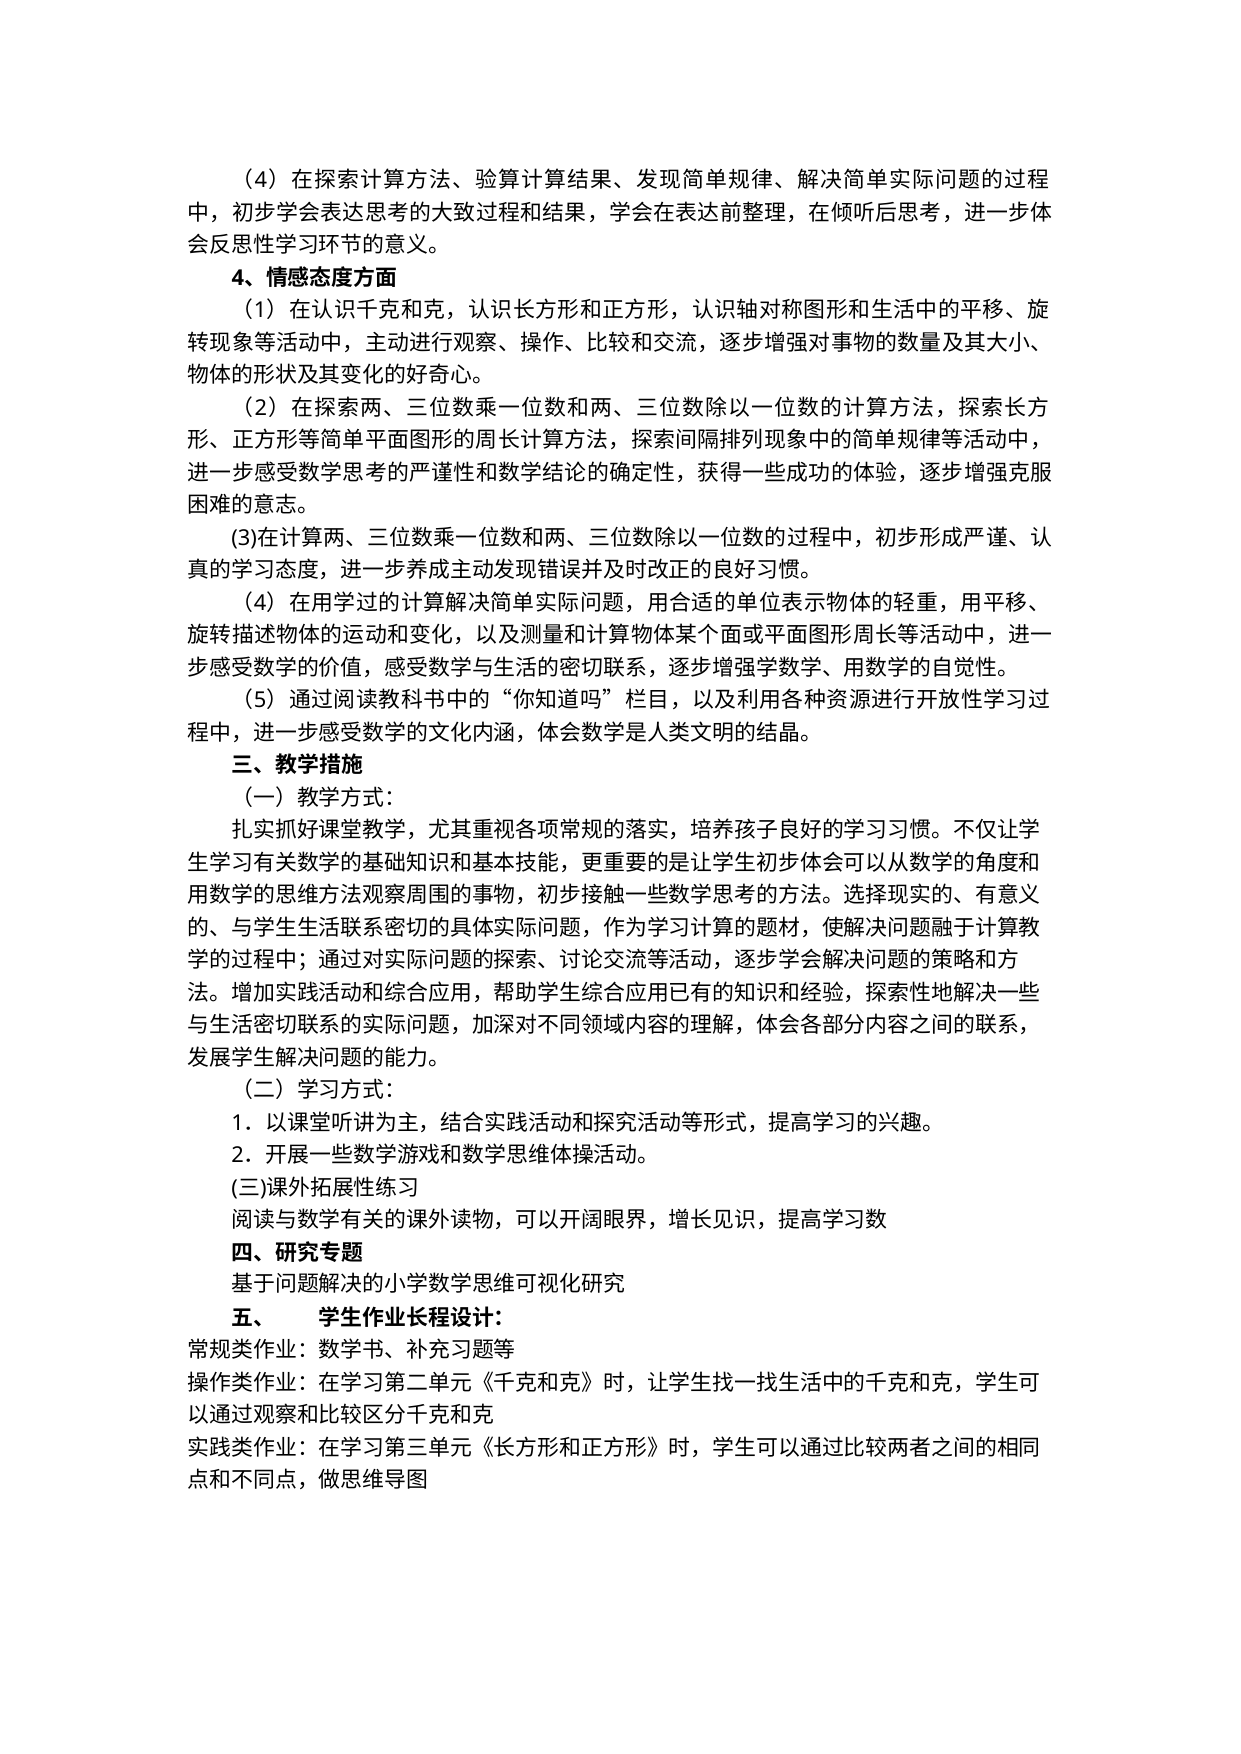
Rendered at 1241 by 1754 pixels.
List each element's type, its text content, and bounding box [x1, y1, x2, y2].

text (3)在计算两、三位数乘一位数和两、三位数除以一位数的过程中，初步形成严谨、认真的学习态度，进一步养成主动发现错误并及时改正的良好习惯。 [187, 519, 1053, 584]
list 三、教学措施 [187, 747, 1053, 779]
text 2．开展一些数学游戏和数学思维体操活动。 [187, 1137, 1053, 1169]
list 四、研究专题 [187, 1234, 1053, 1267]
text 4、情感态度方面 [187, 259, 1053, 292]
text 1．以课堂听讲为主，结合实践活动和探究活动等形式，提高学习的兴趣。 [187, 1104, 1053, 1137]
text 扎实抓好课堂教学，尤其重视各项常规的落实，培养孩子良好的学习习惯。不仅让学生学习有关数学的基础知识和基本技能，更重要的是让学生初步体会可以从数学的角度和用数学的思维方法观察周围的事物，初步接触一些数学思考的方法。选择现实的、有意义的、与学生生活联系密切的具体实际问题，作为学习计算的题材，使解决问题融于计算教学的过程中；通过对实际问题的探索、讨论交流等活动，逐步学会解决问题的策略和方法。增加实践活动和综合应用，帮助学生综合应用已有的知识和经验，探索性地解决一些与生活密切联系的实际问题，加深对不同领域内容的理解，体会各部分内容之间的联系，发展学生解决问题的能力。 [187, 812, 1053, 1072]
list 操作类作业：在学习第二单元《千克和克》时，让学生找一找生活中的千克和克，学生可以通过观察和比较区分千克和克 [187, 1364, 1053, 1429]
text （5）通过阅读教科书中的“你知道吗”栏目，以及利用各种资源进行开放性学习过程中，进一步感受数学的文化内涵，体会数学是人类文明的结晶。 [187, 682, 1053, 747]
list 常规类作业：数学书、补充习题等 [187, 1332, 1053, 1364]
list 基于问题解决的小学数学思维可视化研究 [187, 1267, 1053, 1299]
list 阅读与数学有关的课外读物，可以开阔眼界，增长见识，提高学习数 [187, 1202, 1053, 1234]
list 实践类作业：在学习第三单元《长方形和正方形》时，学生可以通过比较两者之间的相同点和不同点，做思维导图 [187, 1429, 1053, 1494]
text （二）学习方式： [187, 1072, 1053, 1104]
list 学生作业长程设计： [187, 1299, 1053, 1332]
text （4）在探索计算方法、验算计算结果、发现简单规律、解决简单实际问题的过程中，初步学会表达思考的大致过程和结果，学会在表达前整理，在倾听后思考，进一步体会反思性学习环节的意义。 [187, 162, 1053, 259]
text （2）在探索两、三位数乘一位数和两、三位数除以一位数的计算方法，探索长方形、正方形等简单平面图形的周长计算方法，探索间隔排列现象中的简单规律等活动中，进一步感受数学思考的严谨性和数学结论的确定性，获得一些成功的体验，逐步增强克服困难的意志。 [187, 389, 1053, 519]
text （一）教学方式： [187, 779, 1053, 812]
text （4）在用学过的计算解决简单实际问题，用合适的单位表示物体的轻重，用平移、旋转描述物体的运动和变化，以及测量和计算物体某个面或平面图形周长等活动中，进一步感受数学的价值，感受数学与生活的密切联系，逐步增强学数学、用数学的自觉性。 [187, 584, 1053, 682]
text (三)课外拓展性练习 [187, 1169, 1053, 1202]
text （1）在认识千克和克，认识长方形和正方形，认识轴对称图形和生活中的平移、旋转现象等活动中，主动进行观察、操作、比较和交流，逐步增强对事物的数量及其大小、物体的形状及其变化的好奇心。 [187, 292, 1053, 389]
